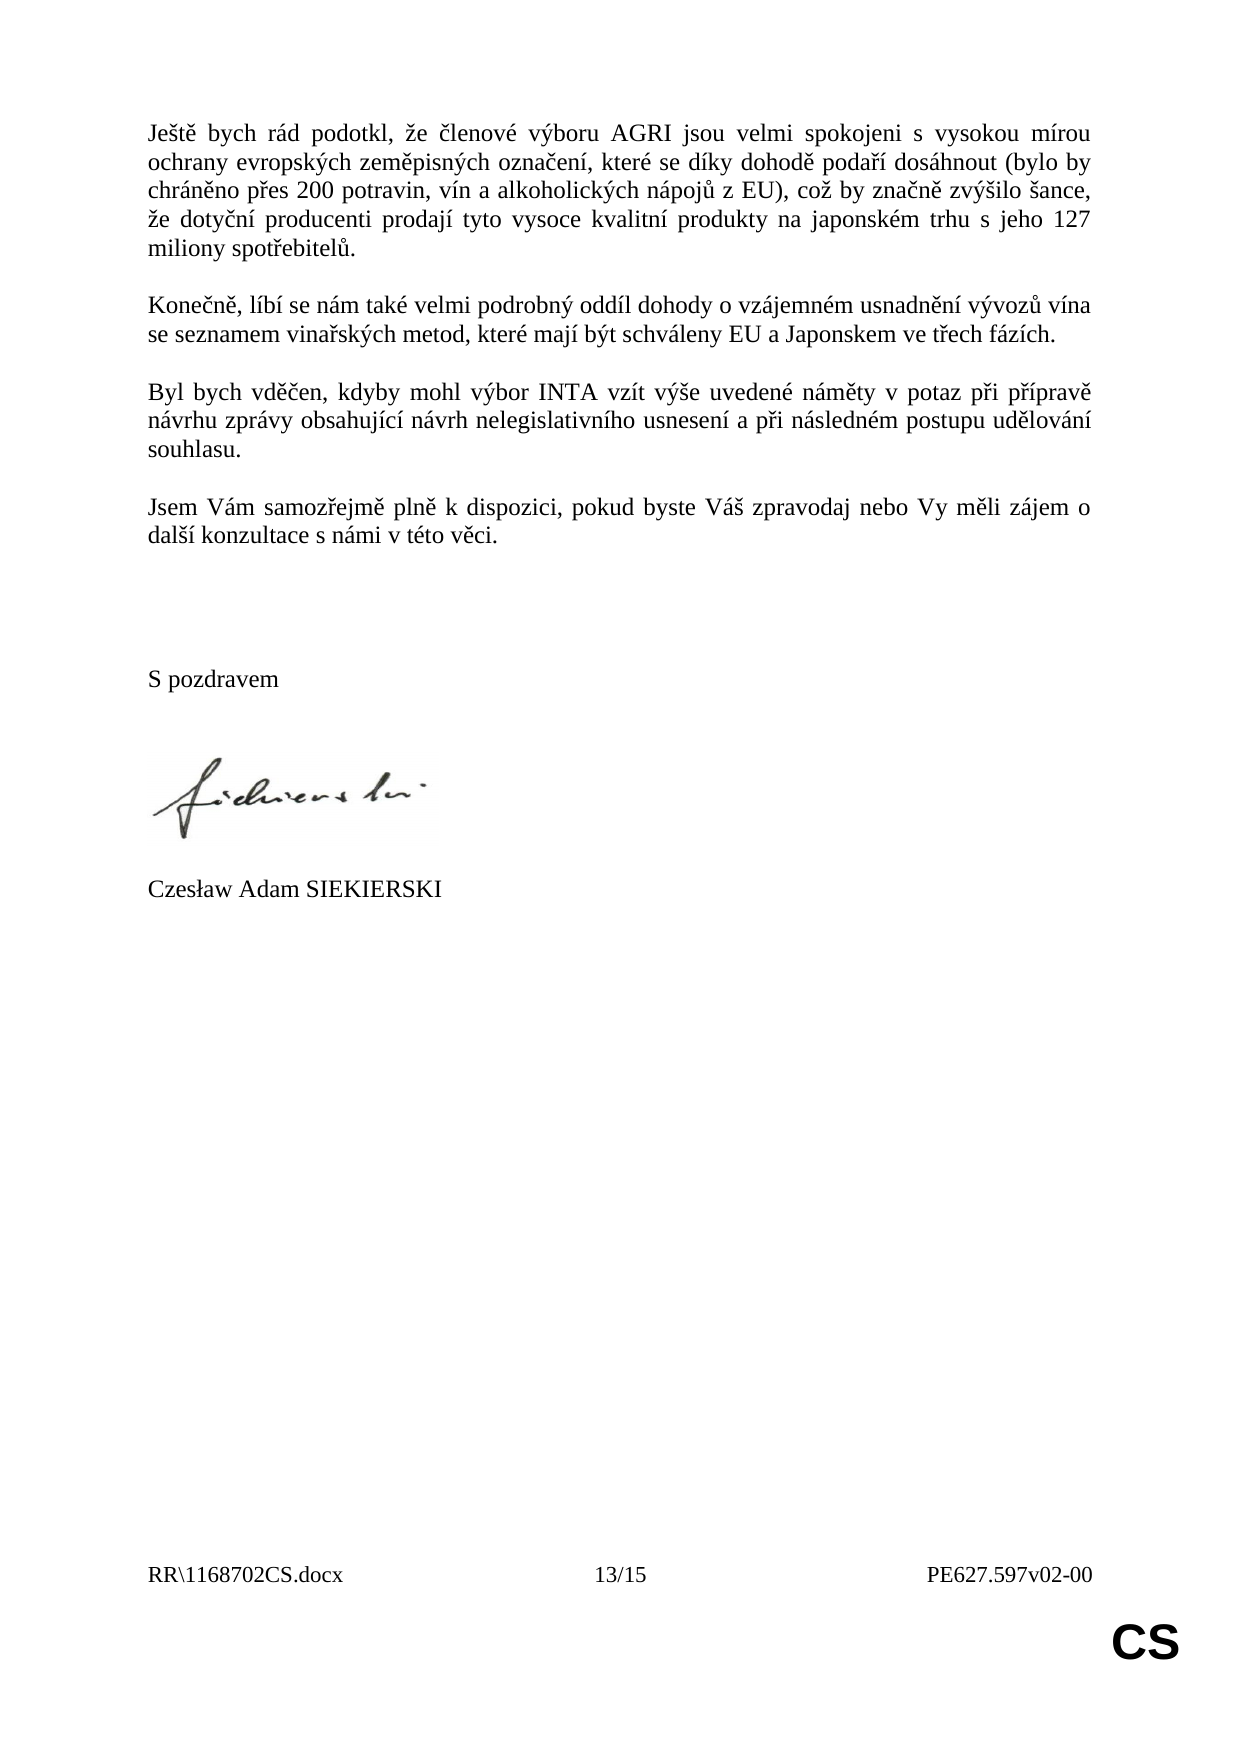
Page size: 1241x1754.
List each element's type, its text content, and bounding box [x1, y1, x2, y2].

text Ještě bych rád podotkl, že členové výboru AGRI jsou velmi spokojeni s vysokou mírou ochrany evropských zeměpisných označení, které se díky dohodě podaří dosáhnout (bylo by chráněno přes 200 potravin, vín a alkoholických nápojů z EU), což by značně zvýšilo šance, že dotyční producenti prodají tyto vysoce kvalitní produkty na japonském trhu s jeho 127 miliony spotřebitelů. [148, 118, 1092, 262]
picture [147, 750, 439, 846]
text Jsem Vám samozřejmě plně k dispozici, pokud byste Váš zpravodaj nebo Vy měli zájem o další konzultace s námi v této věci. [148, 492, 1092, 549]
text S pozdravem [148, 664, 1092, 693]
text Byl bych vděčen, kdyby mohl výbor INTA vzít výše uvedené náměty v potaz při přípravě návrhu zprávy obsahující návrh nelegislativního usnesení a při následném postupu udělování souhlasu. [148, 377, 1092, 463]
text Konečně, líbí se nám také velmi podrobný oddíl dohody o vzájemném usnadnění vývozů vína se seznamem vinařských metod, které mají být schváleny EU a Japonskem ve třech fázích. [148, 291, 1092, 348]
text Czesław Adam SIEKIERSKI [148, 874, 1092, 903]
